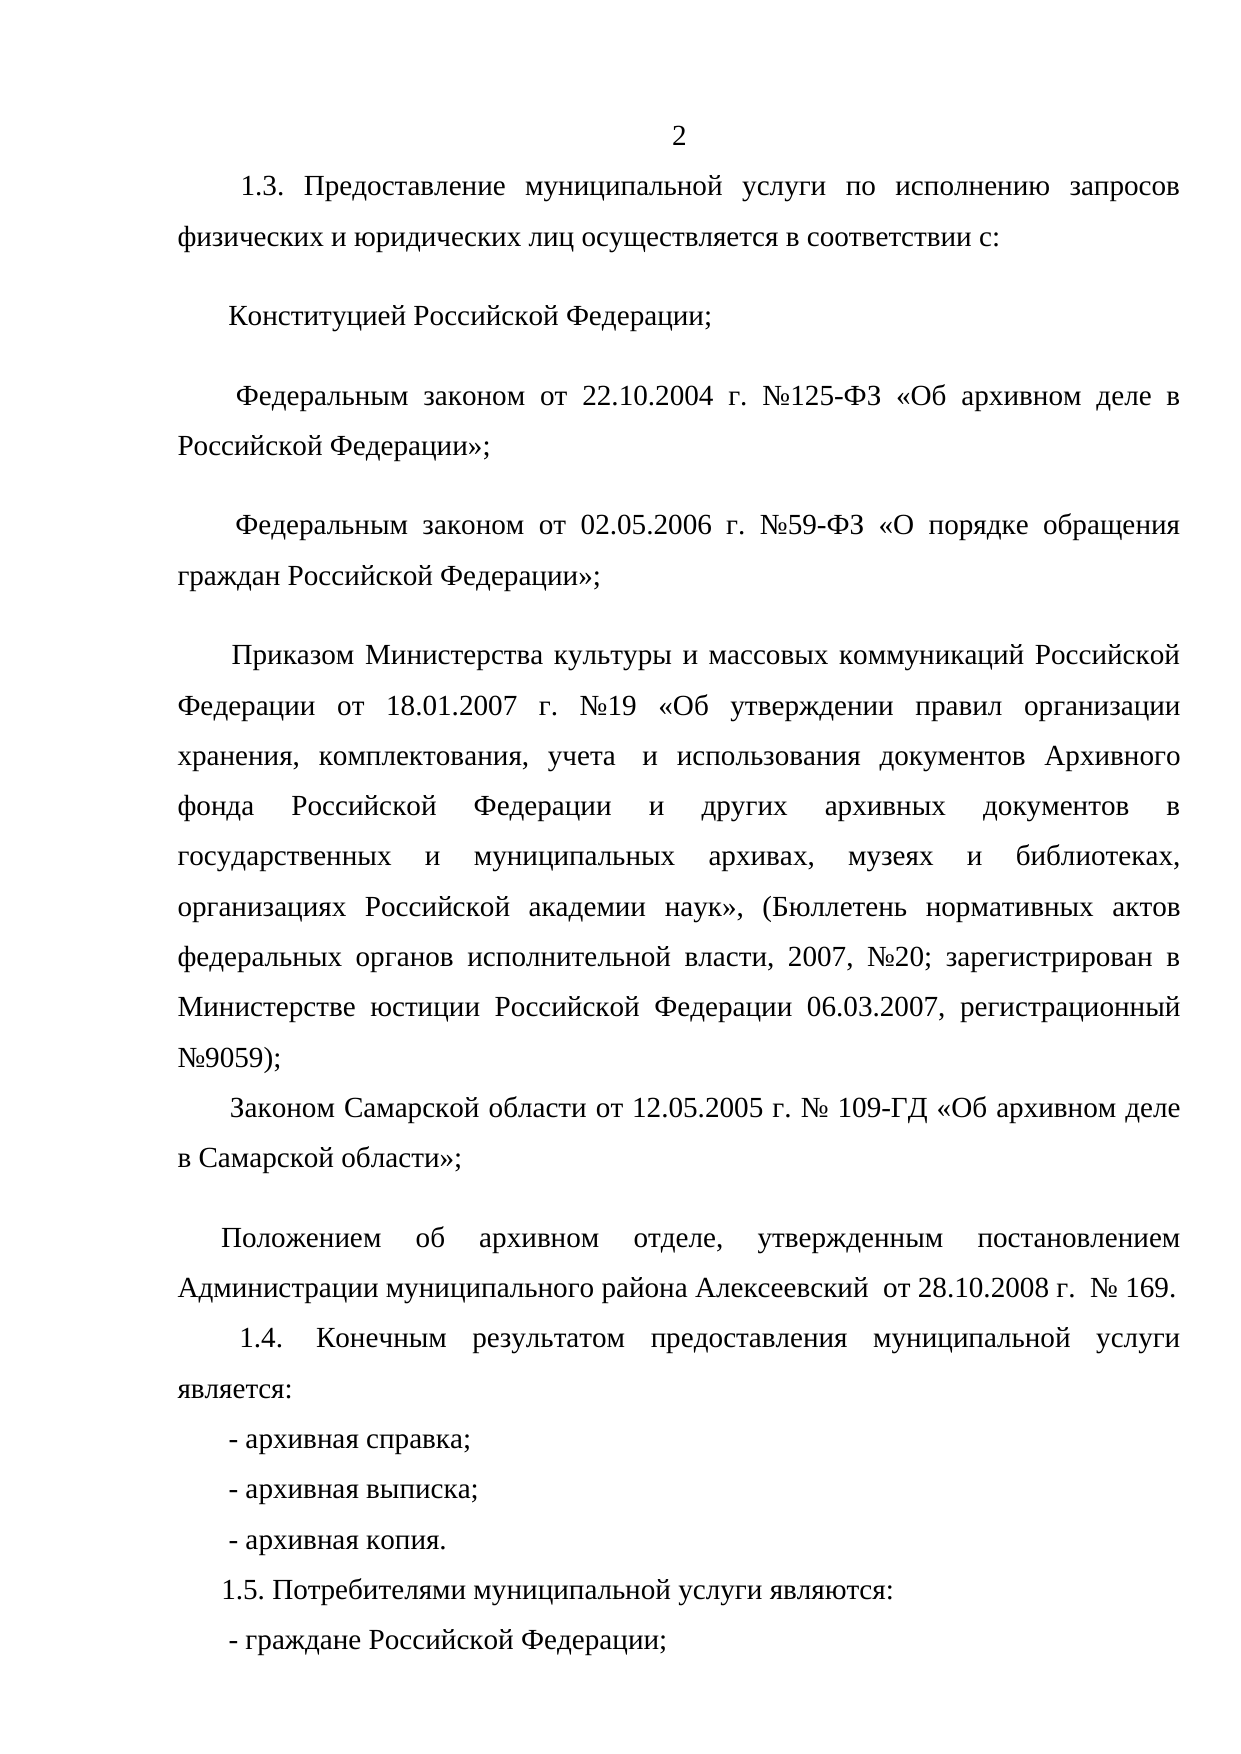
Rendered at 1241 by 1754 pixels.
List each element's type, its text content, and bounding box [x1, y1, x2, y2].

text - граждане Российской Федерации; [177, 1622, 1181, 1656]
text - архивная выписка; [177, 1471, 1181, 1505]
text 1.4. Конечным результатом предоставления муниципальной услуги является: [177, 1321, 1181, 1404]
text  Федеральным законом от 02.05.2006 г. №59-ФЗ «О порядке обращения граждан Российской Федерации»; [140, 507, 1181, 591]
text  Федеральным законом от 22.10.2004 г. №125-ФЗ «Об архивном деле в Российской Федерации»; [140, 378, 1181, 462]
text  Положением об архивном отделе, утвержденным постановлением Администрации муниципального района Алексеевский от 28.10.2008 г. № 169. [140, 1220, 1181, 1304]
text 1.3. Предоставление муниципальной услуги по исполнению запросов физических и юридических лиц осуществляется в соответствии с: [177, 168, 1181, 252]
text 1.5. Потребителями муниципальной услуги являются: [177, 1572, 1181, 1606]
text - архивная копия. [177, 1522, 1181, 1555]
text - архивная справка; [177, 1421, 1181, 1455]
text  Приказом Министерства культуры и массовых коммуникаций Российской Федерации от 18.01.2007 г. №19 «Об утверждении правил организации хранения, комплектования, учета и использования документов Архивного фонда Российской Федерации и других архивных документов в государственных и муниципальных архивах, музеях и библиотеках, организациях Российской академии наук», (Бюллетень нормативных актов федеральных органов исполнительной власти, 2007, №20; зарегистрирован в Министерстве юстиции Российской Федерации 06.03.2007, регистрационный №9059); [140, 637, 1181, 1073]
text  Законом Самарской области от 12.05.2005 г. № 109-ГД «Об архивном деле в Самарской области»; [140, 1090, 1181, 1174]
text  Конституцией Российской Федерации; [140, 298, 1181, 332]
text 2 [177, 118, 1181, 152]
